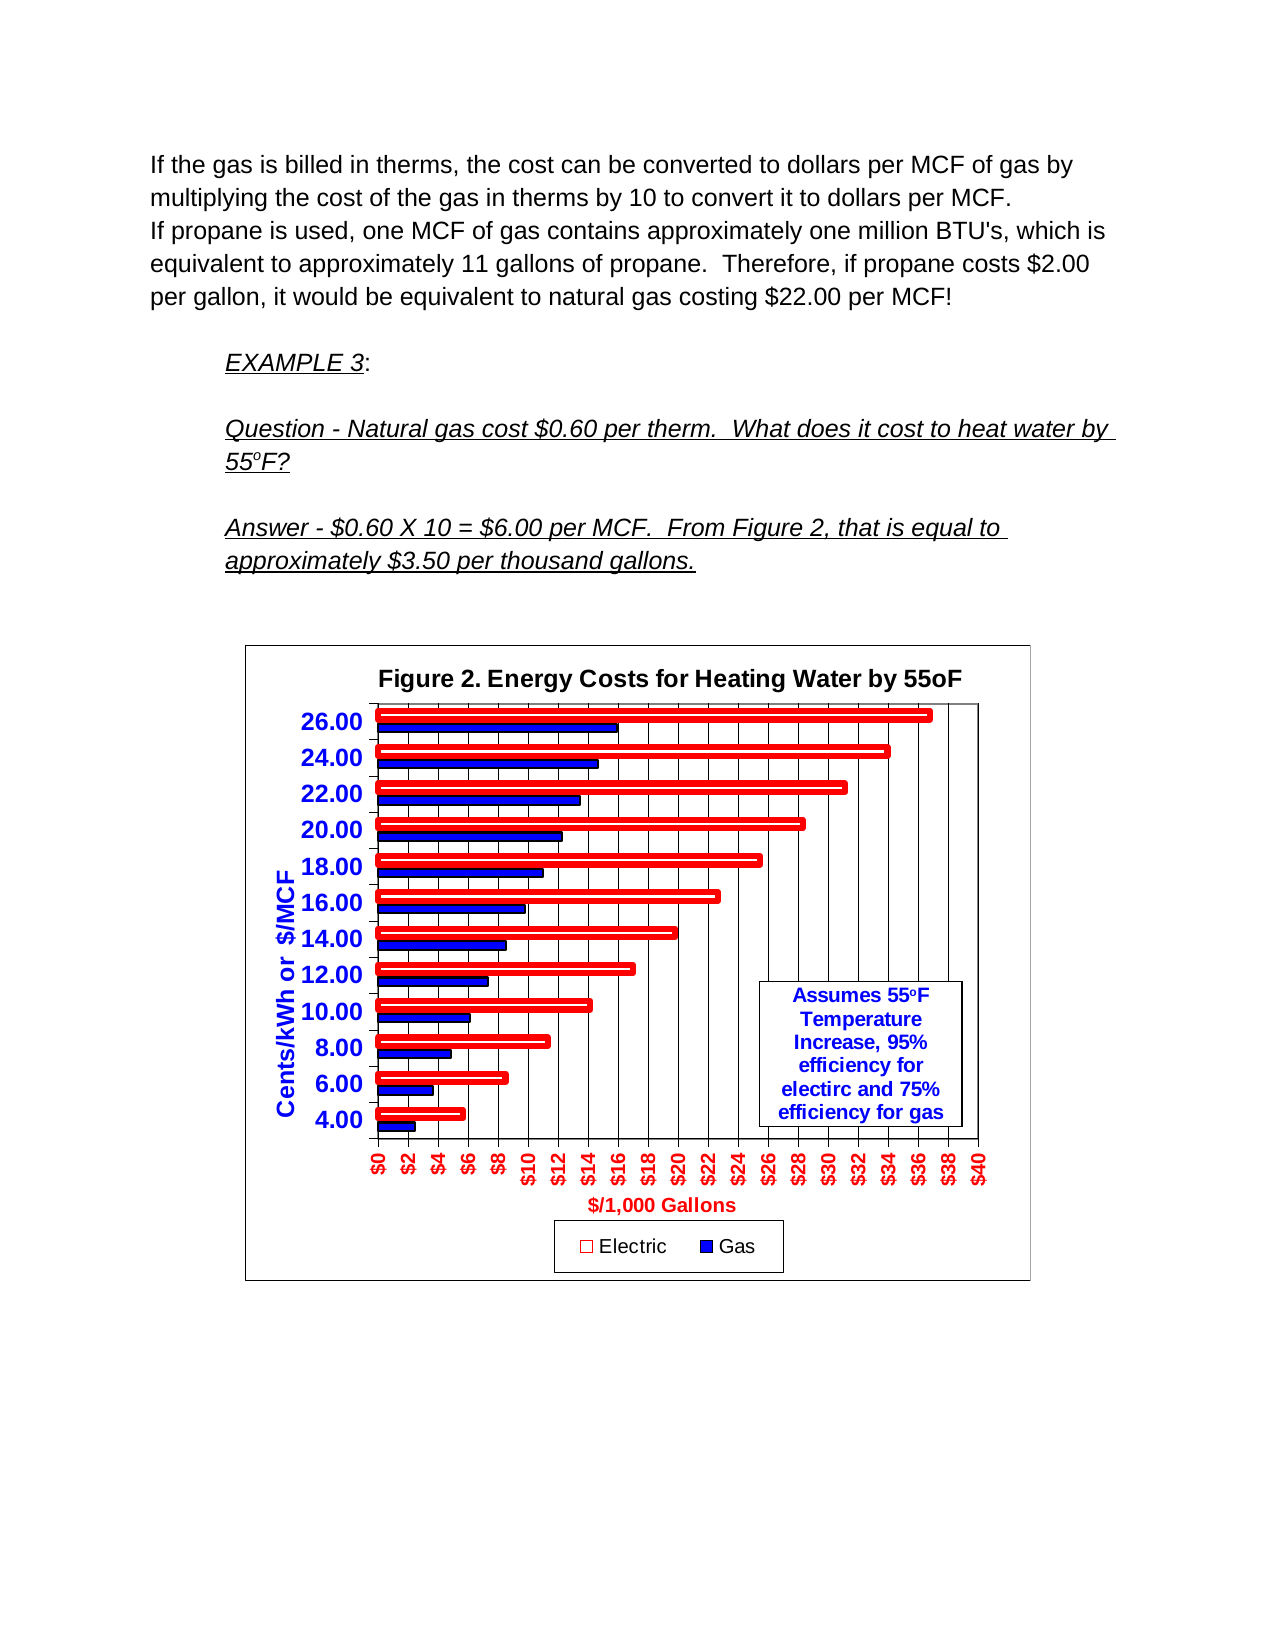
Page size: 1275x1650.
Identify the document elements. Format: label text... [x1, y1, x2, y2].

list If propane is used, one MCF of gas contains approximately one million BTU's, which is equivalent to approximately 11 gallons of propane. Therefore, if propane costs $2.00 per gallon, it would be equivalent to natural gas costing $22.00 per MCF! [150, 216, 1125, 311]
list EXAMPLE 3: [225, 348, 1125, 377]
list If the gas is billed in therms, the cost can be converted to dollars per MCF of gas by multiplying the cost of the gas in therms by 10 to convert it to dollars per MCF. [150, 150, 1125, 212]
list Answer - $0.60 X 10 = $6.00 per MCF. From Figure 2, that is equal to approximately $3.50 per thousand gallons. [225, 513, 1125, 575]
list Question - Natural gas cost $0.60 per therm. What does it cost to heat water by 55oF? [225, 414, 1125, 476]
